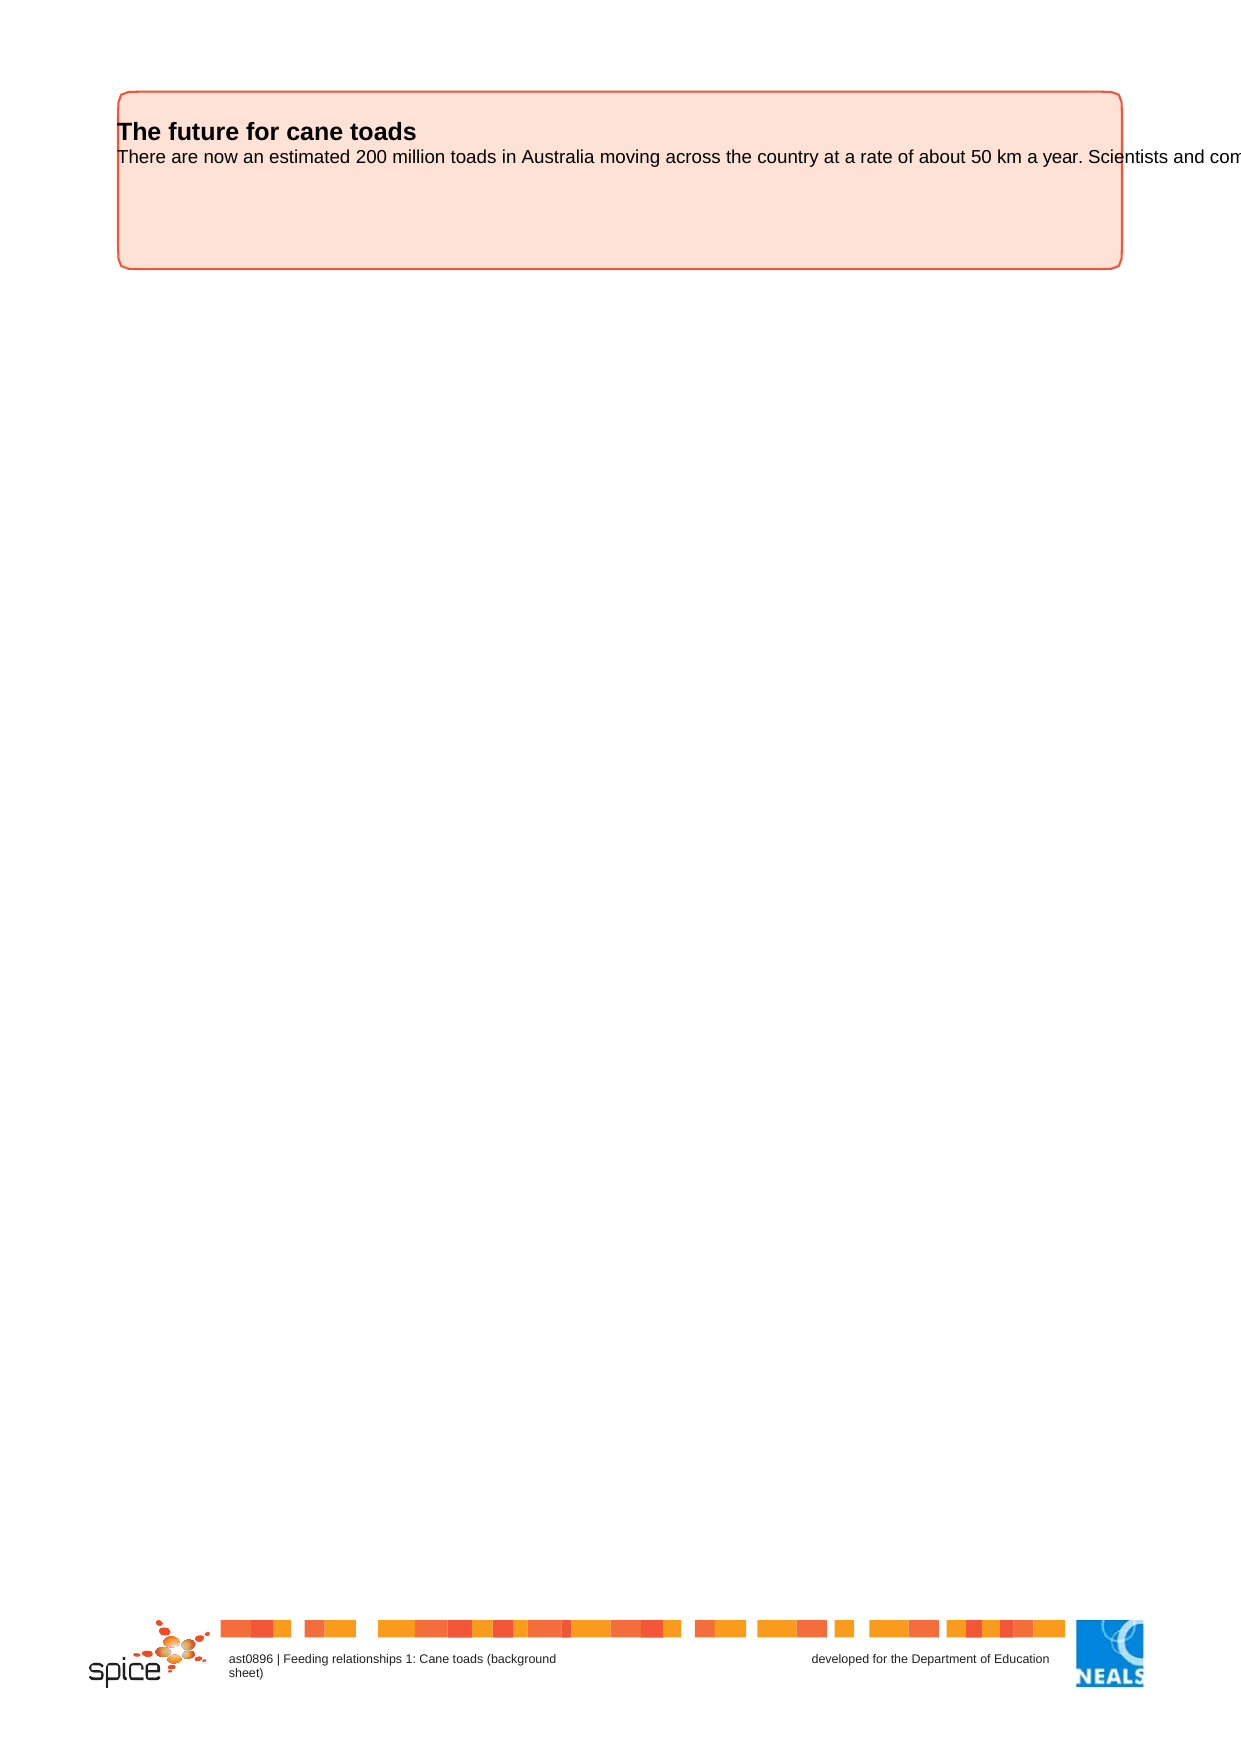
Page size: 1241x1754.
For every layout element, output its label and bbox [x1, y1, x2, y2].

picture [88, 1620, 210, 1688]
picture [1076, 1620, 1144, 1687]
